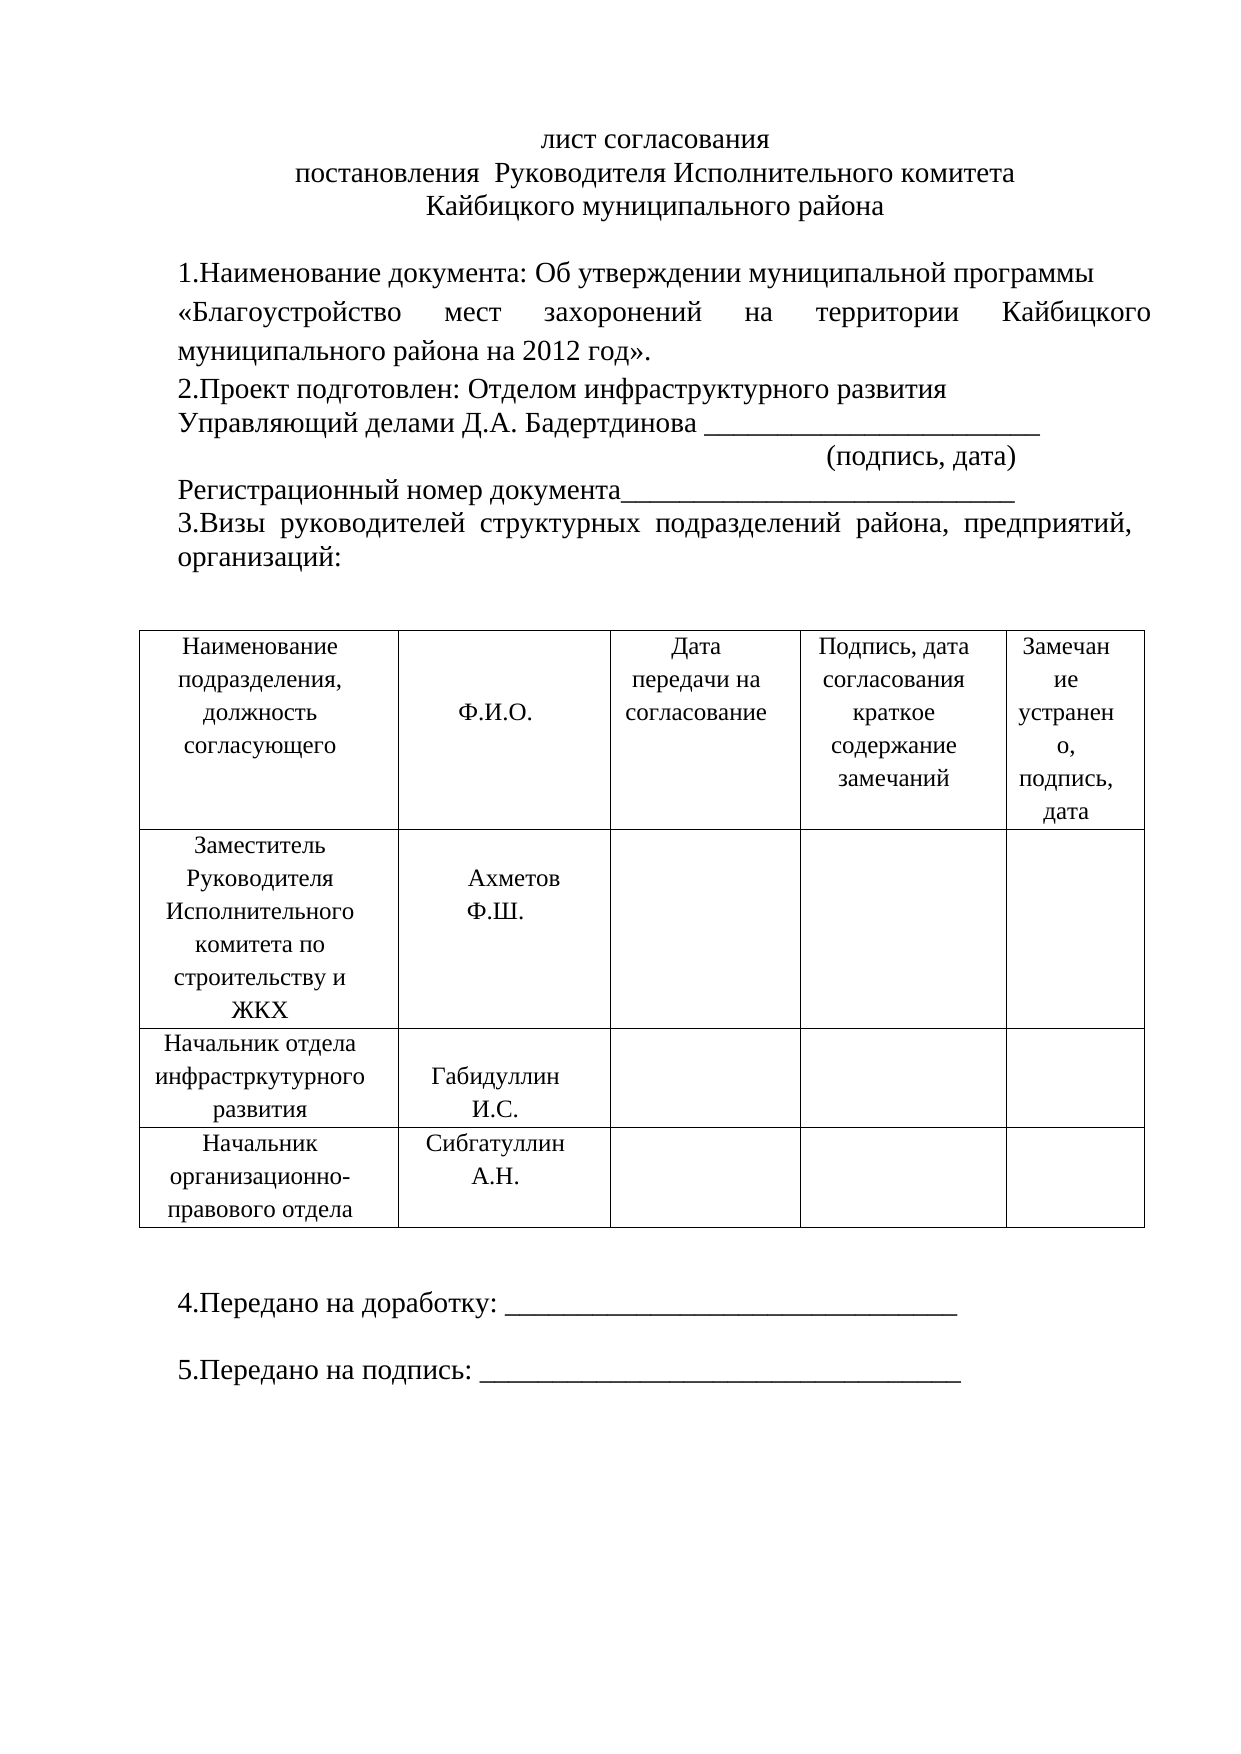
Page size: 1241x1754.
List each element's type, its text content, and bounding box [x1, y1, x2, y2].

table_cell [801, 830, 1006, 1027]
table_cell [611, 830, 800, 1027]
text 4.Передано на доработку: _______________________________ [177, 1285, 1133, 1319]
text лист согласования [177, 121, 1133, 155]
table_header Подпись, дата согласования краткое содержание замечаний [801, 631, 1006, 829]
table_cell Заместитель Руководителя Исполнительного комитета по строительству и ЖКХ [140, 830, 398, 1027]
table_header Наименование подразделения, должность согласующего [140, 631, 398, 829]
text Управляющий делами Д.А. Бадертдинова _______________________ [177, 405, 1133, 438]
text 5.Передано на подпись: _________________________________ [177, 1352, 1133, 1386]
text 3.Визы руководителей структурных подразделений района, предприятий, организаций: [177, 505, 1133, 572]
table_cell [1007, 1128, 1144, 1227]
table_cell Сибгатуллин А.Н. [399, 1128, 610, 1227]
text постановления Руководителя Исполнительного комитета [177, 155, 1133, 188]
text Кайбицкого муниципального района [177, 188, 1133, 222]
text «Благоустройство мест захоронений на территории Кайбицкого муниципального района на 2012 год». [177, 294, 1152, 366]
text (подпись, дата) [177, 438, 1133, 472]
text Регистрационный номер документа___________________________ [177, 472, 1133, 505]
table_cell [801, 1029, 1006, 1127]
table_cell [801, 1128, 1006, 1227]
table_cell Начальник организационно-правового отдела [140, 1128, 398, 1227]
table_cell Габидуллин И.С. [399, 1029, 610, 1127]
table_cell [611, 1029, 800, 1127]
table_cell [1007, 1029, 1144, 1127]
table_header Ф.И.О. [399, 631, 610, 829]
table_cell [1007, 830, 1144, 1027]
text 2.Проект подготовлен: Отделом инфраструктурного развития [177, 371, 1152, 405]
table_header Замечание устранено, подпись, дата [1007, 631, 1144, 829]
text 1.Наименование документа: Об утверждении муниципальной программы [177, 256, 1152, 289]
table_cell [611, 1128, 800, 1227]
table_cell Ахметов Ф.Ш. [399, 830, 610, 1027]
table_cell Начальник отдела инфрастркутурного развития [140, 1029, 398, 1127]
table_header Дата передачи на согласование [611, 631, 800, 829]
